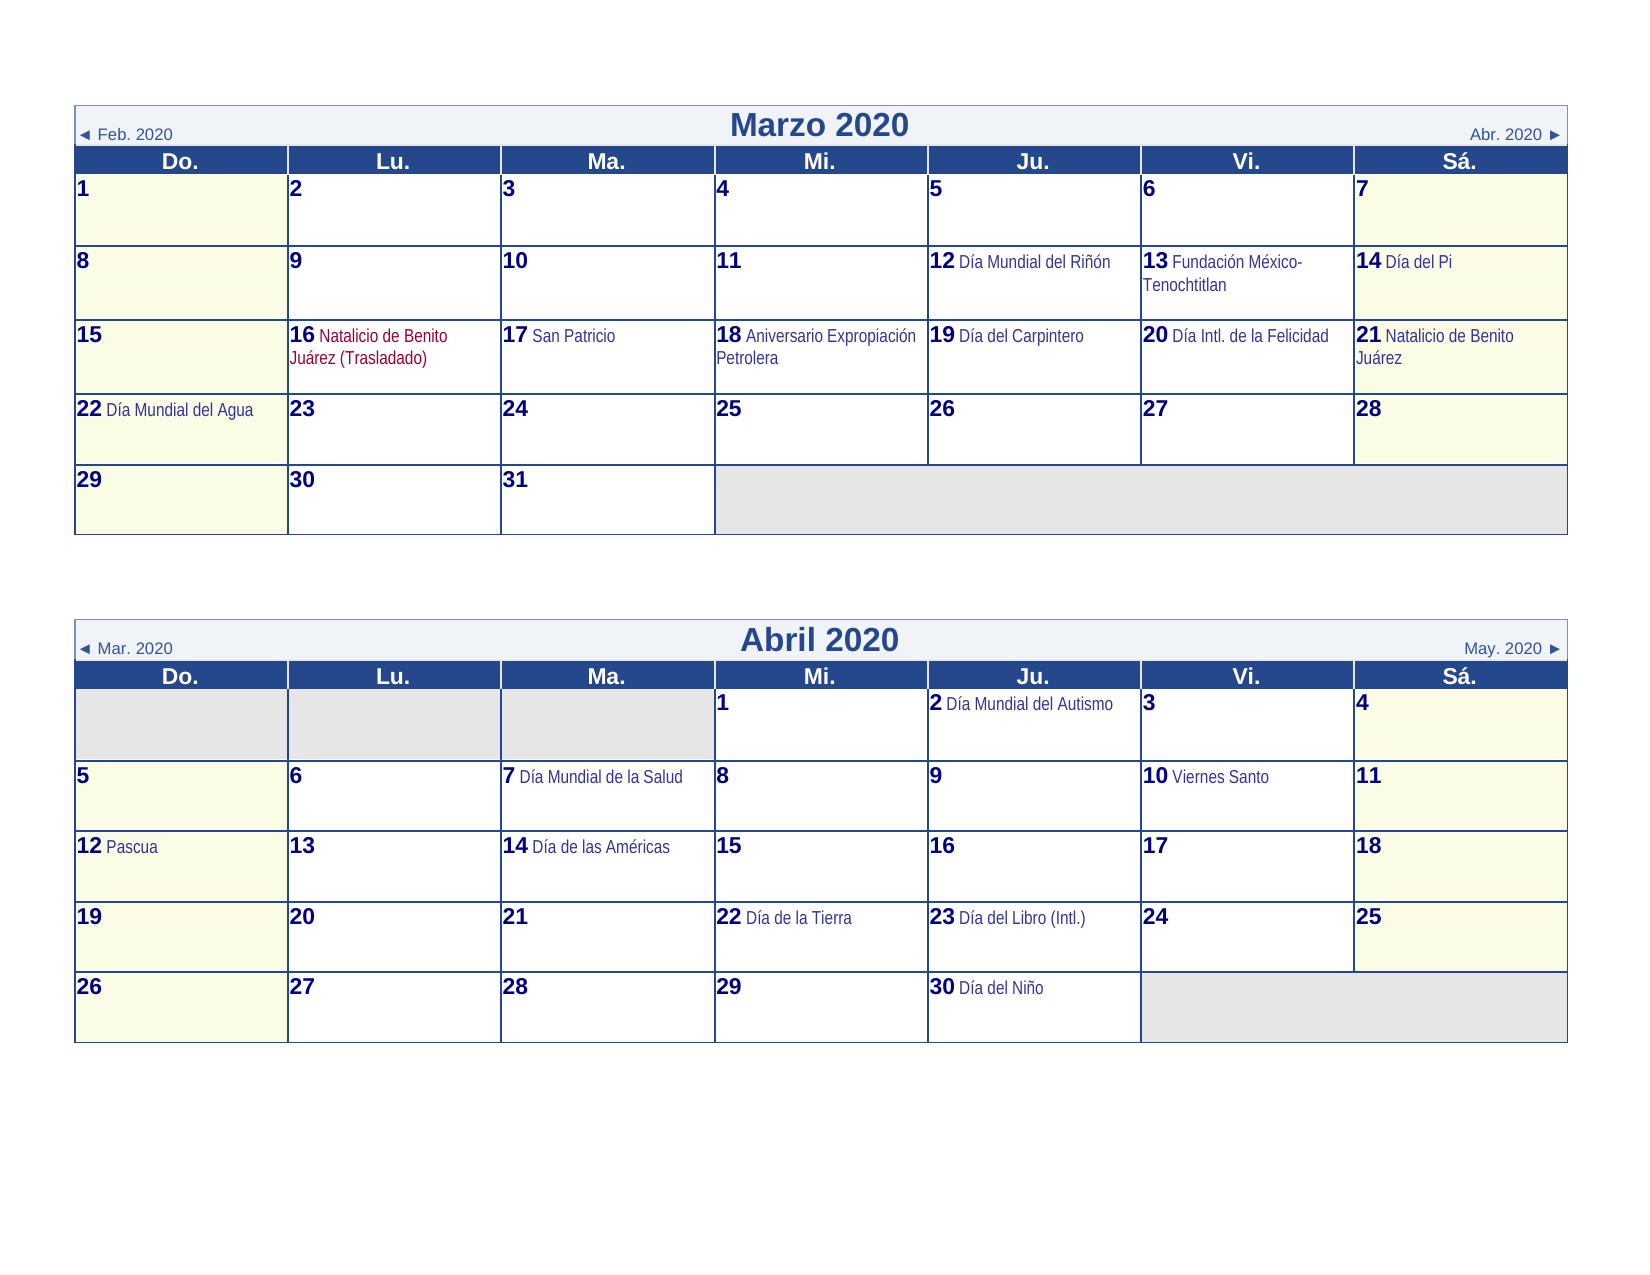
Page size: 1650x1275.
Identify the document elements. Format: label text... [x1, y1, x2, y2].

table_cell Lu. [289, 146, 500, 174]
table_cell Vi. [1142, 661, 1353, 689]
table_cell 21 Natalicio de Benito Juárez [1355, 321, 1567, 393]
table_cell Ma. [502, 661, 714, 689]
table_cell 15 [76, 321, 287, 393]
table_cell 17 [1142, 832, 1353, 901]
table_cell 22 Día de la Tierra [716, 903, 927, 971]
table_cell 10 Viernes Santo [1142, 762, 1353, 830]
table_cell 22 Día Mundial del Agua [76, 395, 287, 463]
table_cell 15 [716, 832, 927, 901]
table_cell 11 [1355, 762, 1567, 830]
table_cell 20 [289, 903, 500, 971]
table_cell Sá. [1355, 146, 1567, 174]
table_cell 18 Aniversario Expropiación Petrolera [716, 321, 927, 393]
table_cell 31 [502, 466, 714, 534]
table_header ◄ Feb. 2020 [76, 106, 288, 144]
table_cell Ju. [929, 146, 1140, 174]
table_cell 8 [716, 762, 927, 830]
table_cell 12 Día Mundial del Riñón [929, 247, 1140, 319]
table_cell 19 Día del Carpintero [929, 321, 1140, 393]
table_cell 29 [76, 466, 287, 534]
table_cell 16 Natalicio de Benito Juárez (Trasladado) [289, 321, 500, 393]
table_header ◄ Mar. 2020 [76, 620, 288, 658]
table_cell 30 [289, 466, 500, 534]
table_cell Ju. [929, 661, 1140, 689]
table_cell 7 [1355, 175, 1567, 245]
table_cell 9 [289, 247, 500, 319]
table_cell 6 [1142, 175, 1353, 245]
table_cell 14 Día de las Américas [502, 832, 714, 901]
table_cell 5 [929, 175, 1140, 245]
table_cell 24 [502, 395, 714, 463]
table_cell [289, 689, 500, 759]
table_cell [716, 466, 1567, 534]
table_cell 16 [929, 832, 1140, 901]
table_cell 11 [716, 247, 927, 319]
table_cell 3 [1142, 689, 1353, 759]
table_cell 20 Día Intl. de la Felicidad [1142, 321, 1353, 393]
table_cell 26 [929, 395, 1140, 463]
table_cell Sá. [1355, 661, 1567, 689]
table_cell 2 [289, 175, 500, 245]
table_header Marzo 2020 [288, 106, 1354, 144]
table_cell 1 [716, 689, 927, 759]
table_cell 17 San Patricio [502, 321, 714, 393]
table_cell 28 [502, 973, 714, 1042]
table_cell 1 [76, 175, 287, 245]
table_cell 4 [716, 175, 927, 245]
table_cell 10 [502, 247, 714, 319]
table_header Abr. 2020 ► [1354, 106, 1567, 144]
table_cell 25 [716, 395, 927, 463]
table_cell Mi. [716, 661, 927, 689]
table_cell Vi. [1142, 146, 1353, 174]
table_cell 18 [1355, 832, 1567, 901]
table_cell 2 Día Mundial del Autismo [929, 689, 1140, 759]
table_cell 7 Día Mundial de la Salud [502, 762, 714, 830]
table_cell 30 Día del Niño [929, 973, 1140, 1042]
table_cell 27 [289, 973, 500, 1042]
table_cell 5 [76, 762, 287, 830]
table_cell 12 Pascua [76, 832, 287, 901]
table_cell Do. [76, 661, 287, 689]
table_cell 29 [716, 973, 927, 1042]
table_cell Lu. [289, 661, 500, 689]
table_cell 26 [76, 973, 287, 1042]
table_cell 24 [1142, 903, 1353, 971]
table_cell Mi. [716, 146, 927, 174]
table_cell 13 [289, 832, 500, 901]
table_header May. 2020 ► [1354, 620, 1567, 658]
table_cell 6 [289, 762, 500, 830]
table_cell 3 [502, 175, 714, 245]
table_cell 23 Día del Libro (Intl.) [929, 903, 1140, 971]
table_header Abril 2020 [288, 620, 1354, 658]
table_cell 28 [1355, 395, 1567, 463]
table_cell 14 Día del Pi [1355, 247, 1567, 319]
table_cell [76, 689, 287, 759]
table_cell 8 [76, 247, 287, 319]
table_cell [1142, 973, 1567, 1042]
table_cell 27 [1142, 395, 1353, 463]
table_cell 23 [289, 395, 500, 463]
table_cell [502, 689, 714, 759]
table_cell Do. [76, 146, 287, 174]
table_cell 13 Fundación México-Tenochtitlan [1142, 247, 1353, 319]
table_cell 9 [929, 762, 1140, 830]
table_cell 21 [502, 903, 714, 971]
table_cell 19 [76, 903, 287, 971]
table_cell Ma. [502, 146, 714, 174]
table_cell 4 [1355, 689, 1567, 759]
table_cell 25 [1355, 903, 1567, 971]
